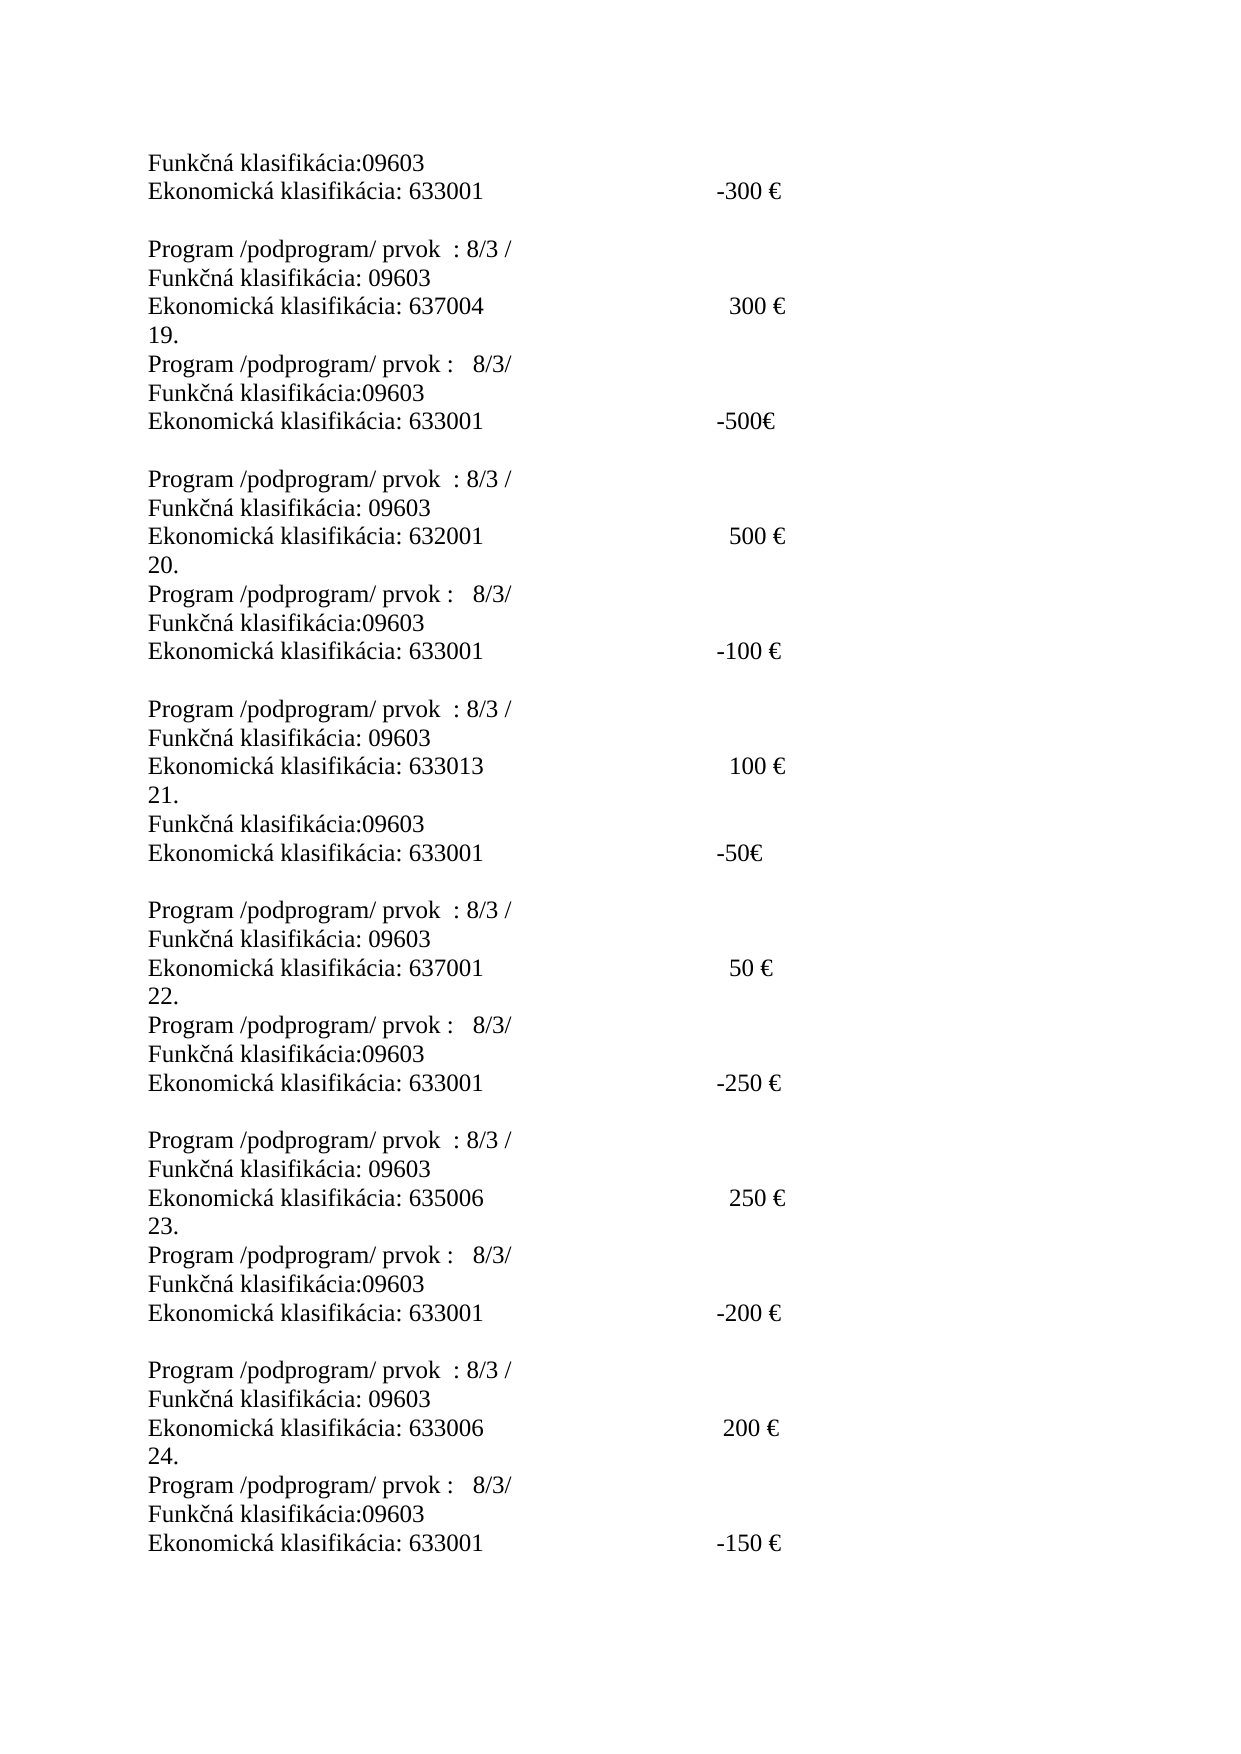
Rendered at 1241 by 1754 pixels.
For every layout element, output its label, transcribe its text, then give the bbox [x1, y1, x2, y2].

text Ekonomická klasifikácia: 633001 -250 € [148, 1068, 1093, 1096]
text Program /podprogram/ prvok : 8/3/ [148, 1240, 1093, 1269]
text Funkčná klasifikácia:09603 [148, 809, 1093, 838]
text 21. [148, 780, 1093, 809]
text 22. [148, 981, 1093, 1010]
text Program /podprogram/ prvok : 8/3 / [148, 1125, 1093, 1154]
text Ekonomická klasifikácia: 633001 -150 € [148, 1528, 1093, 1556]
text Program /podprogram/ prvok : 8/3/ [148, 1470, 1093, 1499]
text Funkčná klasifikácia:09603 [148, 608, 1093, 636]
text Program /podprogram/ prvok : 8/3 / [148, 694, 1093, 723]
text Funkčná klasifikácia:09603 [148, 1039, 1093, 1068]
text 24. [148, 1441, 1093, 1470]
text Funkčná klasifikácia:09603 [148, 148, 1093, 176]
text Ekonomická klasifikácia: 633001 -300 € [148, 176, 1093, 205]
text Program /podprogram/ prvok : 8/3 / [148, 1355, 1093, 1384]
text Funkčná klasifikácia: 09603 [148, 723, 1093, 751]
text Ekonomická klasifikácia: 633001 -200 € [148, 1298, 1093, 1326]
text Program /podprogram/ prvok : 8/3/ [148, 1010, 1093, 1039]
text 23. [148, 1211, 1093, 1240]
text Program /podprogram/ prvok : 8/3/ [148, 579, 1093, 608]
text 19. [148, 320, 1093, 349]
text Ekonomická klasifikácia: 637001 50 € [148, 953, 1093, 981]
text Funkčná klasifikácia:09603 [148, 1269, 1093, 1298]
text Program /podprogram/ prvok : 8/3 / [148, 464, 1093, 493]
text Ekonomická klasifikácia: 633001 -100 € [148, 636, 1093, 665]
text Funkčná klasifikácia: 09603 [148, 924, 1093, 953]
text Funkčná klasifikácia:09603 [148, 378, 1093, 406]
text Program /podprogram/ prvok : 8/3/ [148, 349, 1093, 378]
text Funkčná klasifikácia: 09603 [148, 493, 1093, 521]
text Funkčná klasifikácia: 09603 [148, 263, 1093, 291]
text Ekonomická klasifikácia: 637004 300 € [148, 291, 1093, 320]
text Ekonomická klasifikácia: 632001 500 € [148, 521, 1093, 550]
text Ekonomická klasifikácia: 635006 250 € [148, 1183, 1093, 1211]
text Funkčná klasifikácia: 09603 [148, 1384, 1093, 1413]
text 20. [148, 550, 1093, 579]
text Ekonomická klasifikácia: 633013 100 € [148, 751, 1093, 780]
text Funkčná klasifikácia: 09603 [148, 1154, 1093, 1183]
text Ekonomická klasifikácia: 633001 -500€ [148, 406, 1093, 435]
text Ekonomická klasifikácia: 633001 -50€ [148, 838, 1093, 866]
text Ekonomická klasifikácia: 633006 200 € [148, 1413, 1093, 1441]
text Program /podprogram/ prvok : 8/3 / [148, 895, 1093, 924]
text Program /podprogram/ prvok : 8/3 / [148, 234, 1093, 263]
text Funkčná klasifikácia:09603 [148, 1499, 1093, 1528]
